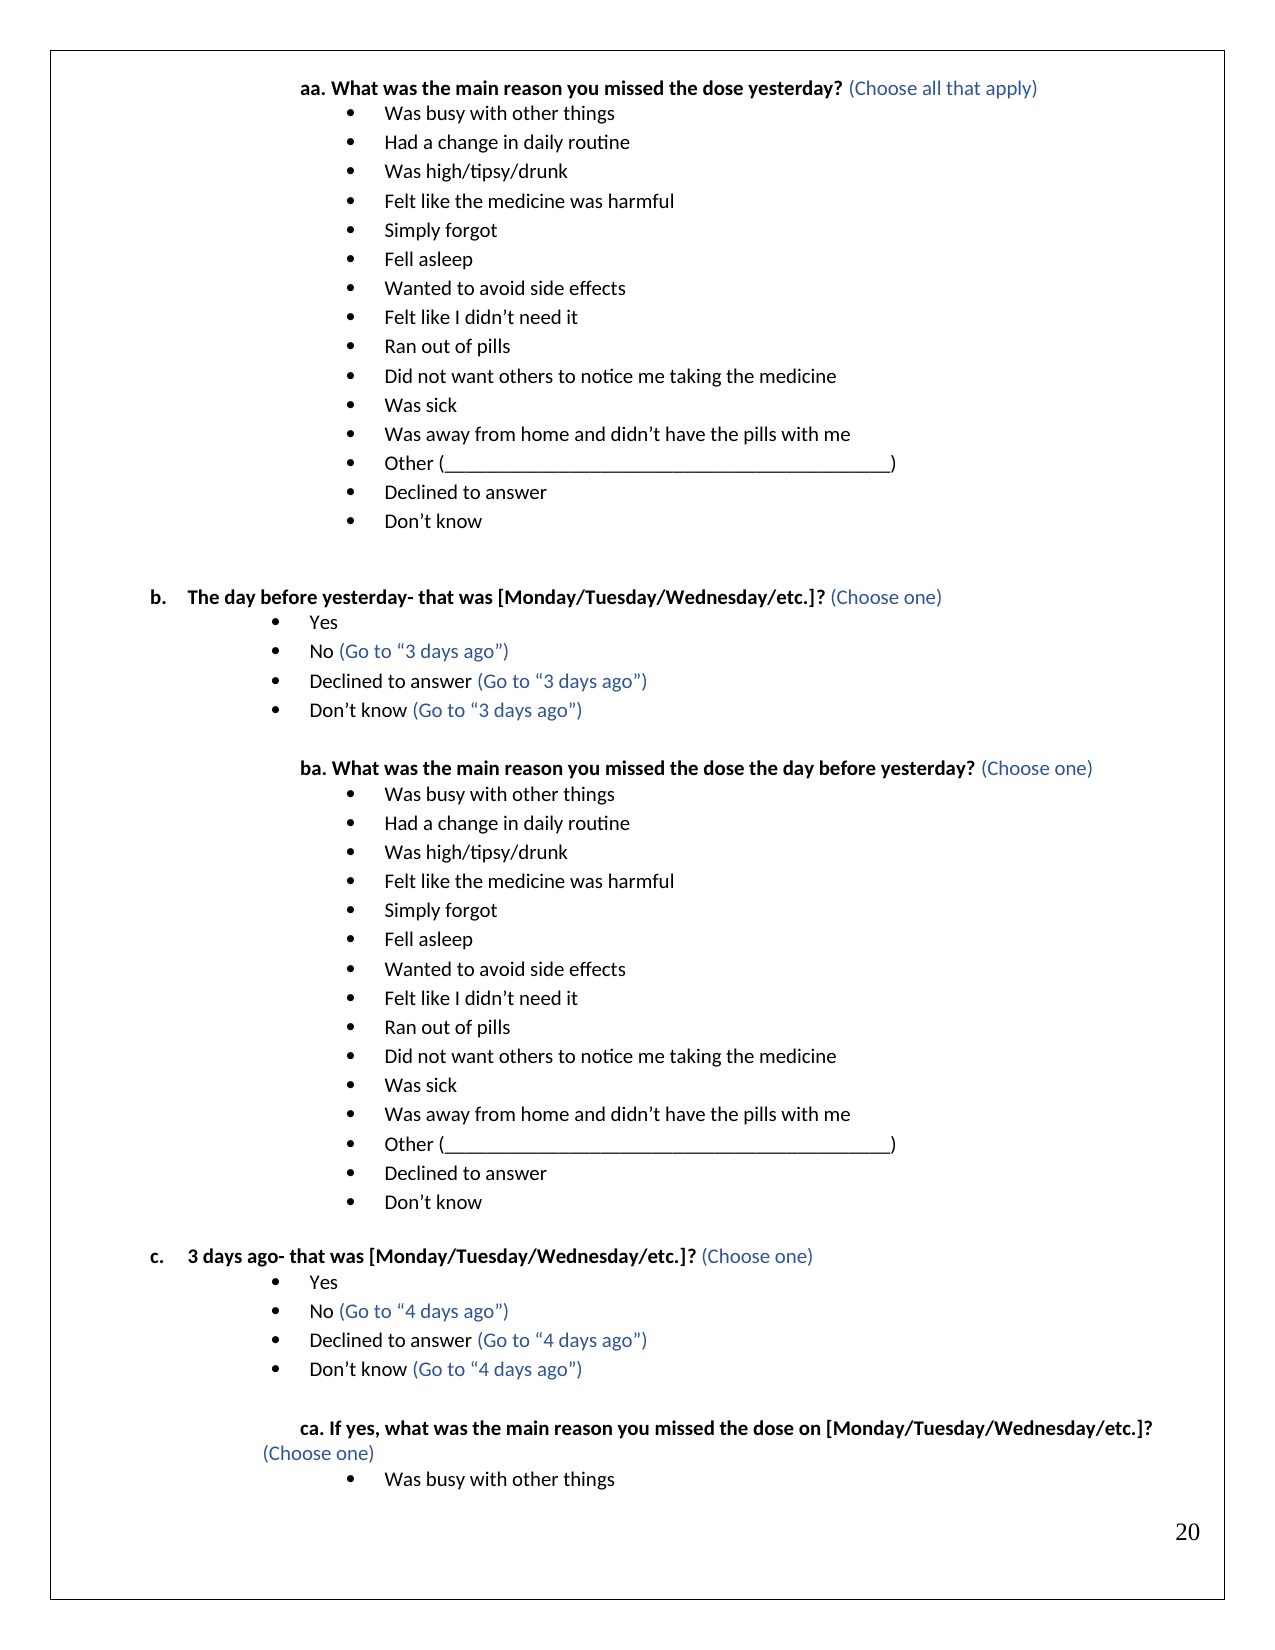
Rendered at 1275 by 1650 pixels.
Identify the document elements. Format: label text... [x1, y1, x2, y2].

list Was busy with other things [347, 1466, 1200, 1491]
list 3 days ago- that was [Monday/Tuesday/Wednesday/etc.]? (Choose one) [150, 1244, 1200, 1269]
list Was away from home and didn’t have the pills with me [347, 421, 1200, 447]
list Declined to answer [347, 1160, 1200, 1185]
list Declined to answer [347, 479, 1200, 505]
list Wanted to avoid side effects [347, 275, 1200, 301]
list No (Go to “4 days ago”) [272, 1298, 1200, 1324]
list Was sick [347, 392, 1200, 417]
list Other (___________________________________________) [347, 1131, 1200, 1156]
list Was busy with other things [347, 100, 1200, 126]
list Yes [272, 609, 1200, 635]
list The day before yesterday- that was [Monday/Tuesday/Wednesday/etc.]? (Choose one) [150, 584, 1200, 609]
list Did not want others to notice me taking the medicine [347, 1043, 1200, 1069]
list Was busy with other things [347, 781, 1200, 806]
list No (Go to “3 days ago”) [272, 639, 1200, 664]
list Declined to answer (Go to “4 days ago”) [272, 1327, 1200, 1353]
list Was high/tipsy/drunk [347, 839, 1200, 864]
list Had a change in daily routine [347, 129, 1200, 155]
list Fell asleep [347, 927, 1200, 952]
list Felt like the medicine was harmful [347, 868, 1200, 894]
list Don’t know (Go to “4 days ago”) [272, 1357, 1200, 1382]
text aa. What was the main reason you missed the dose yesterday? (Choose all that apply) [300, 75, 1200, 100]
list ca. If yes, what was the main reason you missed the dose on [Monday/Tuesday/Wednesday/etc.]? (Choose one) [262, 1415, 1200, 1466]
list Felt like I didn’t need it [347, 985, 1200, 1010]
list Ran out of pills [347, 334, 1200, 359]
list Simply forgot [347, 217, 1200, 242]
list Declined to answer (Go to “3 days ago”) [272, 668, 1200, 693]
list Ran out of pills [347, 1014, 1200, 1039]
list Don’t know (Go to “3 days ago”) [272, 697, 1200, 722]
list Felt like the medicine was harmful [347, 188, 1200, 213]
list Wanted to avoid side effects [347, 956, 1200, 981]
list ba. What was the main reason you missed the dose the day before yesterday? (Choose one) [262, 755, 1200, 781]
list Fell asleep [347, 246, 1200, 272]
list Don’t know [347, 509, 1200, 534]
list Was high/tipsy/drunk [347, 159, 1200, 184]
list Did not want others to notice me taking the medicine [347, 363, 1200, 388]
list Yes [272, 1269, 1200, 1294]
list Other (___________________________________________) [347, 450, 1200, 476]
list Had a change in daily routine [347, 810, 1200, 835]
list Felt like I didn’t need it [347, 304, 1200, 330]
list Was away from home and didn’t have the pills with me [347, 1102, 1200, 1127]
list Simply forgot [347, 897, 1200, 923]
list Don’t know [347, 1189, 1200, 1214]
list Was sick [347, 1072, 1200, 1098]
